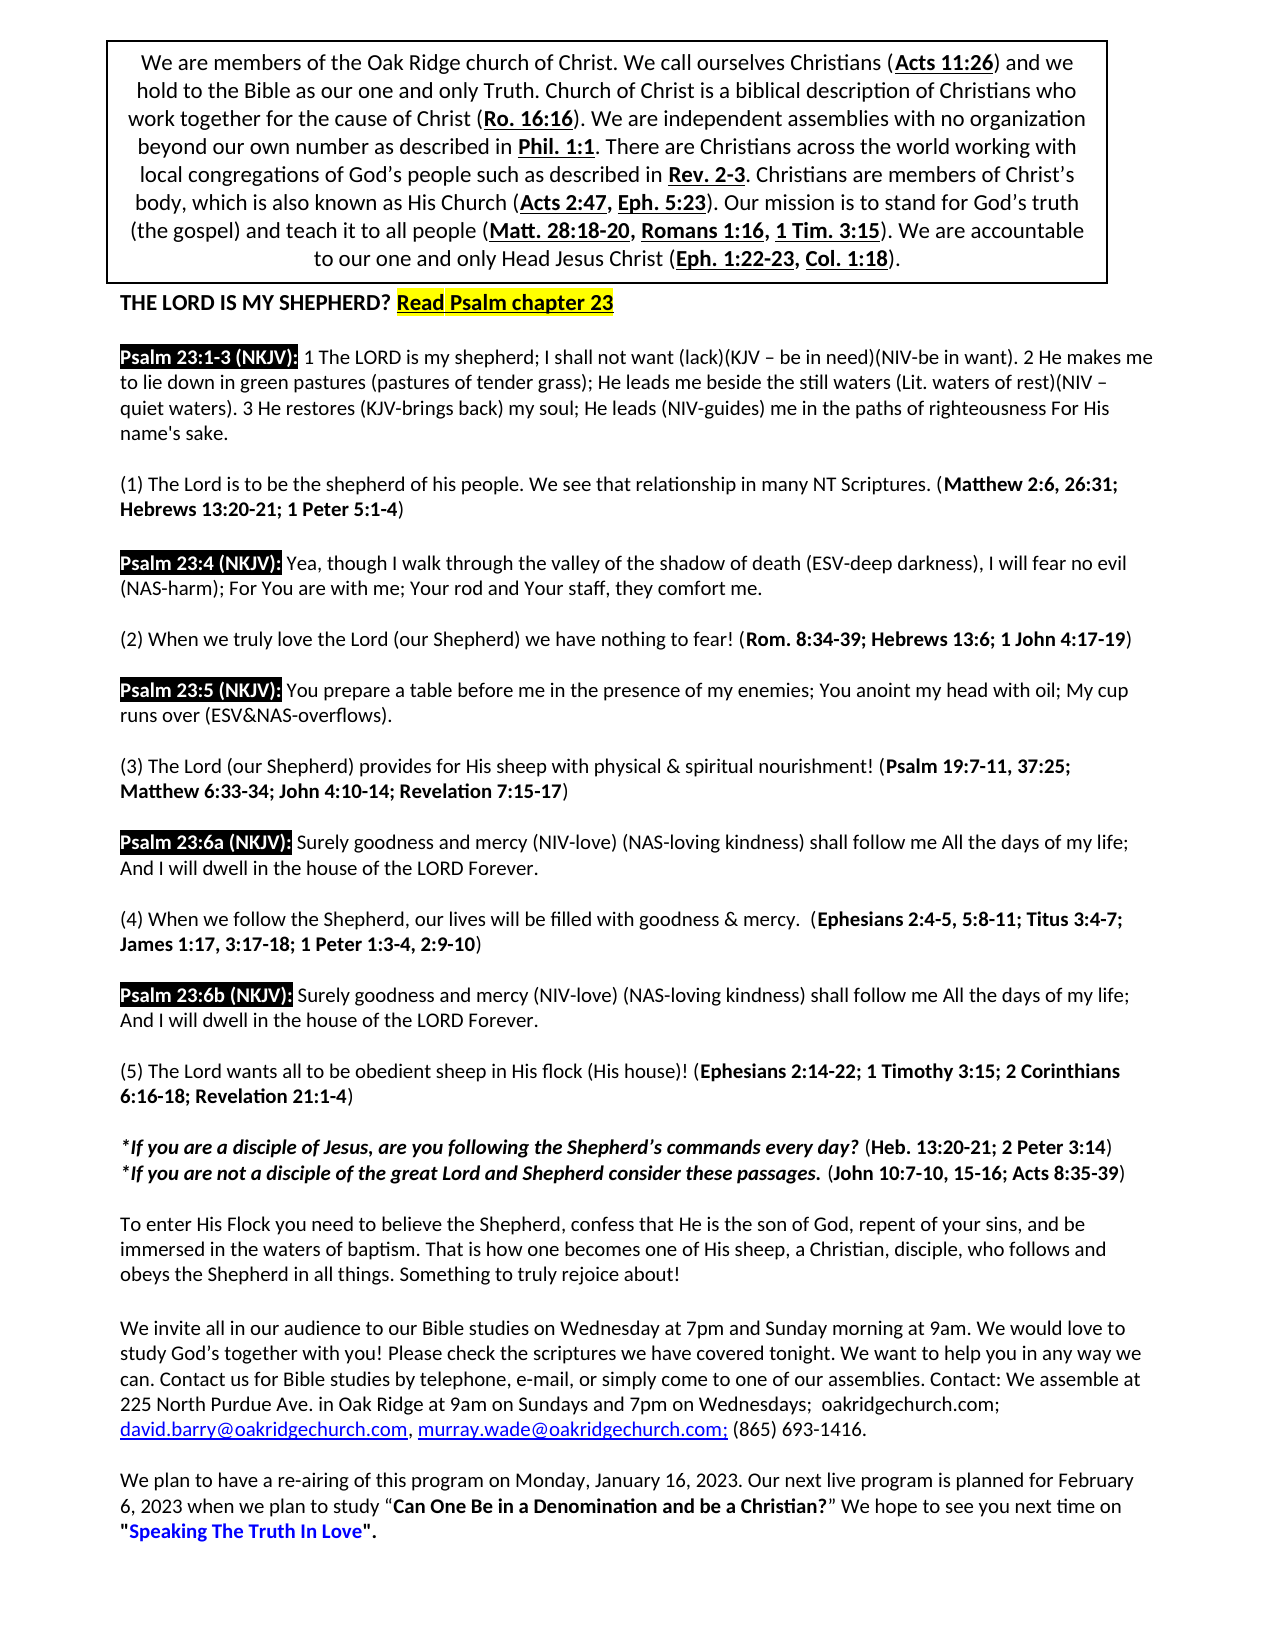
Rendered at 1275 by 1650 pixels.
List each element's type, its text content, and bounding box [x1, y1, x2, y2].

text *If you are a disciple of Jesus, are you following the Shepherd’s commands every day? (Heb. 13:20-21; 2 Peter 3:14) [120, 1134, 1155, 1160]
text Psalm 23:6a (NKJV): Surely goodness and mercy (NIV-love) (NAS-loving kindness) shall follow me All the days of my life; And I will dwell in the house of the LORD Forever. [120, 829, 1155, 880]
text To enter His Flock you need to believe the Shepherd, confess that He is the son of God, repent of your sins, and be immersed in the waters of baptism. That is how one becomes one of His sheep, a Christian, disciple, who follows and obeys the Shepherd in all things. Something to truly rejoice about! [120, 1211, 1155, 1287]
text *If you are not a disciple of the great Lord and Shepherd consider these passages. (John 10:7-10, 15-16; Acts 8:35-39) [120, 1160, 1155, 1185]
text (3) The Lord (our Shepherd) provides for His sheep with physical & spiritual nourishment! (Psalm 19:7-11, 37:25; Matthew 6:33-34; John 4:10-14; Revelation 7:15-17) [120, 753, 1155, 804]
text (2) When we truly love the Lord (our Shepherd) we have nothing to fear! (Rom. 8:34-39; Hebrews 13:6; 1 John 4:17-19) [120, 626, 1155, 652]
text Psalm 23:6b (NKJV): Surely goodness and mercy (NIV-love) (NAS-loving kindness) shall follow me All the days of my life; And I will dwell in the house of the LORD Forever. [120, 982, 1155, 1033]
text (1) The Lord is to be the shepherd of his people. We see that relationship in many NT Scriptures. (Matthew 2:6, 26:31; Hebrews 13:20-21; 1 Peter 5:1-4) [120, 471, 1155, 550]
text Psalm 23:5 (NKJV): You prepare a table before me in the presence of my enemies; You anoint my head with oil; My cup runs over (ESV&NAS-overflows). [120, 677, 1155, 728]
text Psalm 23:4 (NKJV): Yea, though I walk through the valley of the shadow of death (ESV-deep darkness), I will fear no evil (NAS-harm); For You are with me; Your rod and Your staff, they comfort me. [120, 550, 1155, 601]
text We plan to have a re-airing of this program on Monday, January 16, 2023. Our next live program is planned for February 6, 2023 when we plan to study “Can One Be in a Denomination and be a Christian?” We hope to see you next time on "Speaking The Truth In Love". [120, 1467, 1155, 1544]
text (5) The Lord wants all to be obedient sheep in His flock (His house)! (Ephesians 2:14-22; 1 Timothy 3:15; 2 Corinthians 6:16-18; Revelation 21:1-4) [120, 1058, 1155, 1109]
text (4) When we follow the Shepherd, our lives will be filled with goodness & mercy. (Ephesians 2:4-5, 5:8-11; Titus 3:4-7; James 1:17, 3:17-18; 1 Peter 1:3-4, 2:9-10) [120, 906, 1155, 957]
text We invite all in our audience to our Bible studies on Wednesday at 7pm and Sunday morning at 9am. We would love to study God’s together with you! Please check the scriptures we have covered tonight. We want to help you in any way we can. Contact us for Bible studies by telephone, e-mail, or simply come to one of our assemblies. Contact: We assemble at 225 North Purdue Ave. in Oak Ridge at 9am on Sundays and 7pm on Wednesdays; oakridgechurch.com; david.barry@oakridgechurch.com, murray.wade@oakridgechurch.com; (865) 693-1416. [120, 1315, 1155, 1442]
text Psalm 23:1-3 (NKJV): 1 The LORD is my shepherd; I shall not want (lack)(KJV – be in need)(NIV-be in want). 2 He makes me to lie down in green pastures (pastures of tender grass); He leads me beside the still waters (Lit. waters of rest)(NIV – quiet waters). 3 He restores (KJV-brings back) my soul; He leads (NIV-guides) me in the paths of righteousness For His name's sake. [120, 344, 1155, 446]
text THE LORD IS MY SHEPHERD? Read Psalm chapter 23 [120, 106, 1155, 316]
